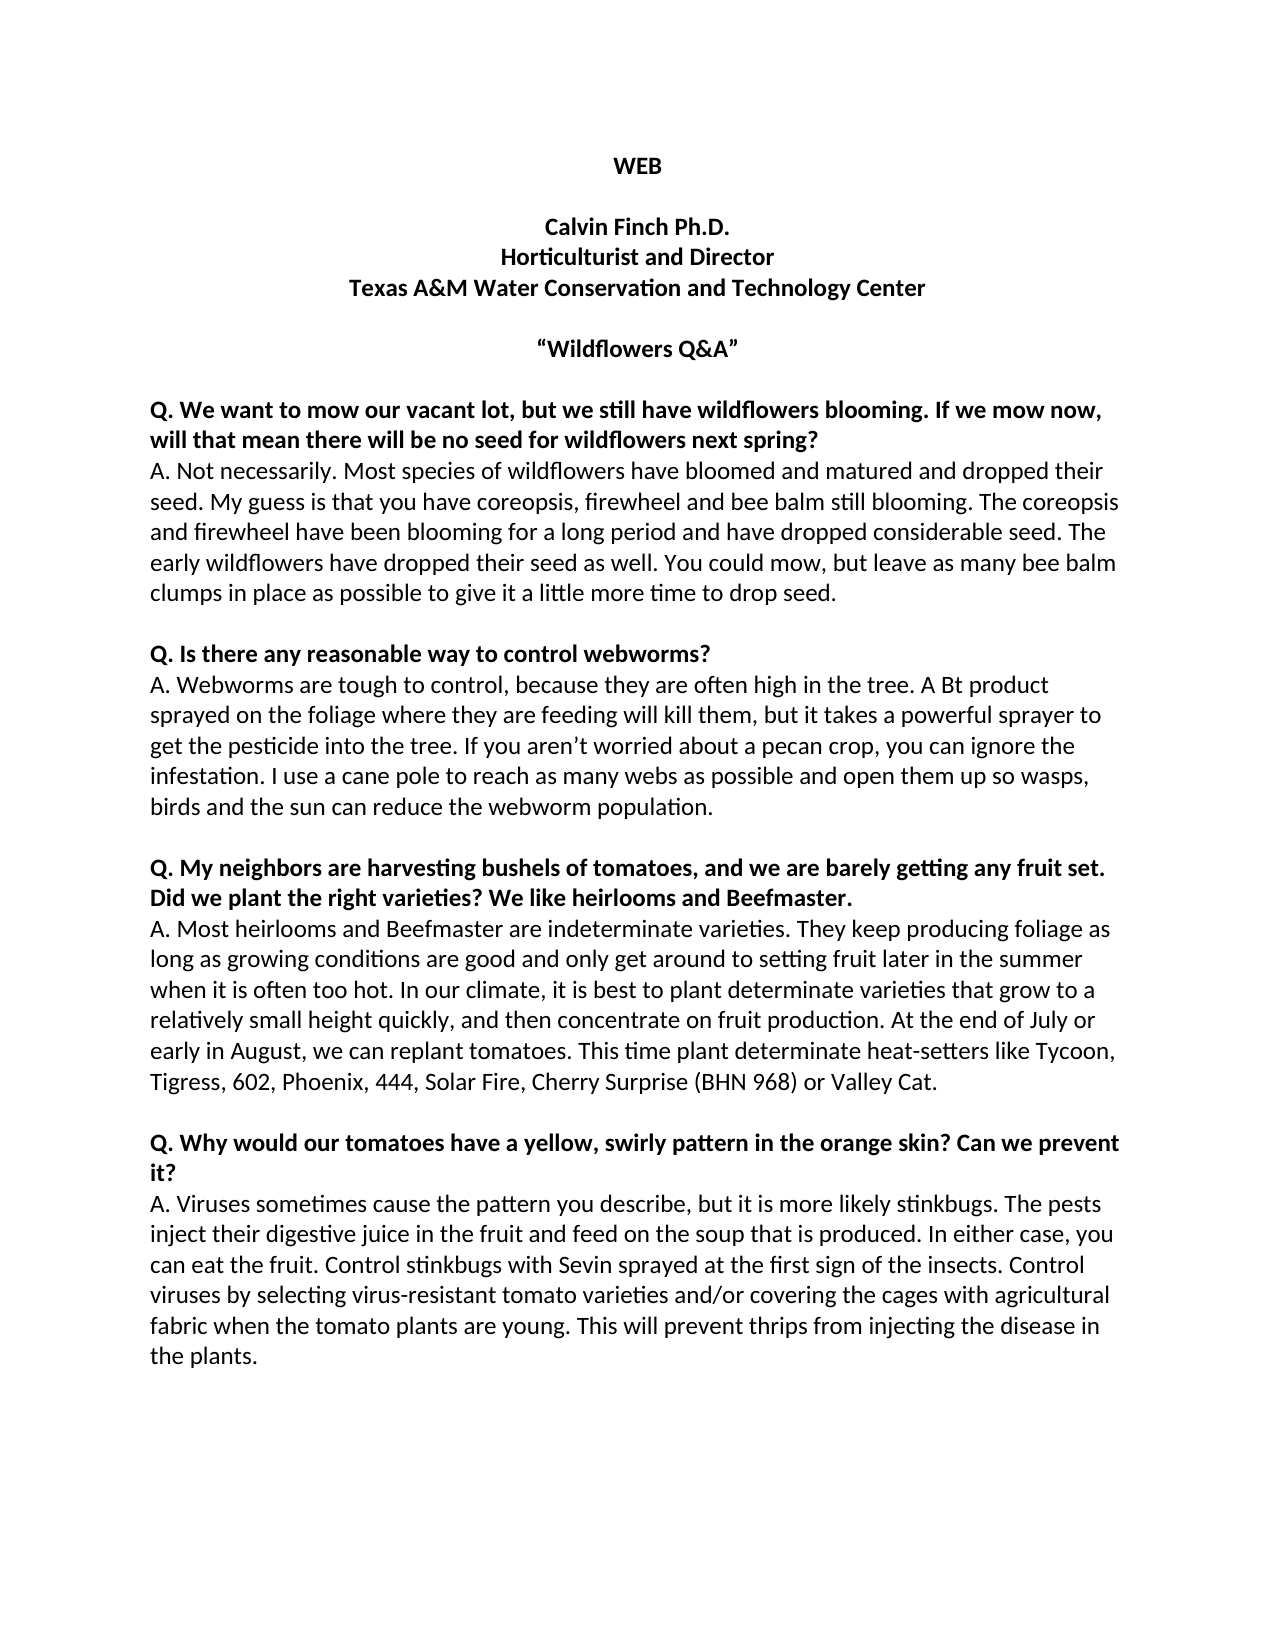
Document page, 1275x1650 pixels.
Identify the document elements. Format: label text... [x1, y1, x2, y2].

text Horticulturist and Director [150, 242, 1125, 272]
text Texas A&M Water Conservation and Technology Center [150, 272, 1125, 333]
text Q. Why would our tomatoes have a yellow, swirly pattern in the orange skin? Can we prevent it? [150, 1127, 1125, 1188]
text Calvin Finch Ph.D. [150, 211, 1125, 242]
text A. Not necessarily. Most species of wildflowers have bloomed and matured and dropped their seed. My guess is that you have coreopsis, firewheel and bee balm still blooming. The coreopsis and firewheel have been blooming for a long period and have dropped considerable seed. The early wildflowers have dropped their seed as well. You could mow, but leave as many bee balm clumps in place as possible to give it a little more time to drop seed. [150, 455, 1125, 608]
text Q. My neighbors are harvesting bushels of tomatoes, and we are barely getting any fruit set. Did we plant the right varieties? We like heirlooms and Beefmaster. [150, 852, 1125, 913]
text “Wildflowers Q&A” [150, 333, 1125, 364]
text A. Viruses sometimes cause the pattern you describe, but it is more likely stinkbugs. The pests inject their digestive juice in the fruit and feed on the soup that is produced. In either case, you can eat the fruit. Control stinkbugs with Sevin sprayed at the first sign of the insects. Control viruses by selecting virus-resistant tomato varieties and/or covering the cages with agricultural fabric when the tomato plants are young. This will prevent thrips from injecting the disease in the plants. [150, 1188, 1125, 1371]
text WEB [150, 150, 1125, 181]
text A. Most heirlooms and Beefmaster are indeterminate varieties. They keep producing foliage as long as growing conditions are good and only get around to setting fruit later in the summer when it is often too hot. In our climate, it is best to plant determinate varieties that grow to a relatively small height quickly, and then concentrate on fruit production. At the end of July or early in August, we can replant tomatoes. This time plant determinate heat-setters like Tycoon, Tigress, 602, Phoenix, 444, Solar Fire, Cherry Surprise (BHN 968) or Valley Cat. [150, 913, 1125, 1096]
text Q. Is there any reasonable way to control webworms? [150, 638, 1125, 669]
text A. Webworms are tough to control, because they are often high in the tree. A Bt product sprayed on the foliage where they are feeding will kill them, but it takes a powerful sprayer to get the pesticide into the tree. If you aren’t worried about a pecan crop, you can ignore the infestation. I use a cane pole to reach as many webs as possible and open them up so wasps, birds and the sun can reduce the webworm population. [150, 669, 1125, 821]
text Q. We want to mow our vacant lot, but we still have wildflowers blooming. If we mow now, will that mean there will be no seed for wildflowers next spring? [150, 394, 1125, 455]
